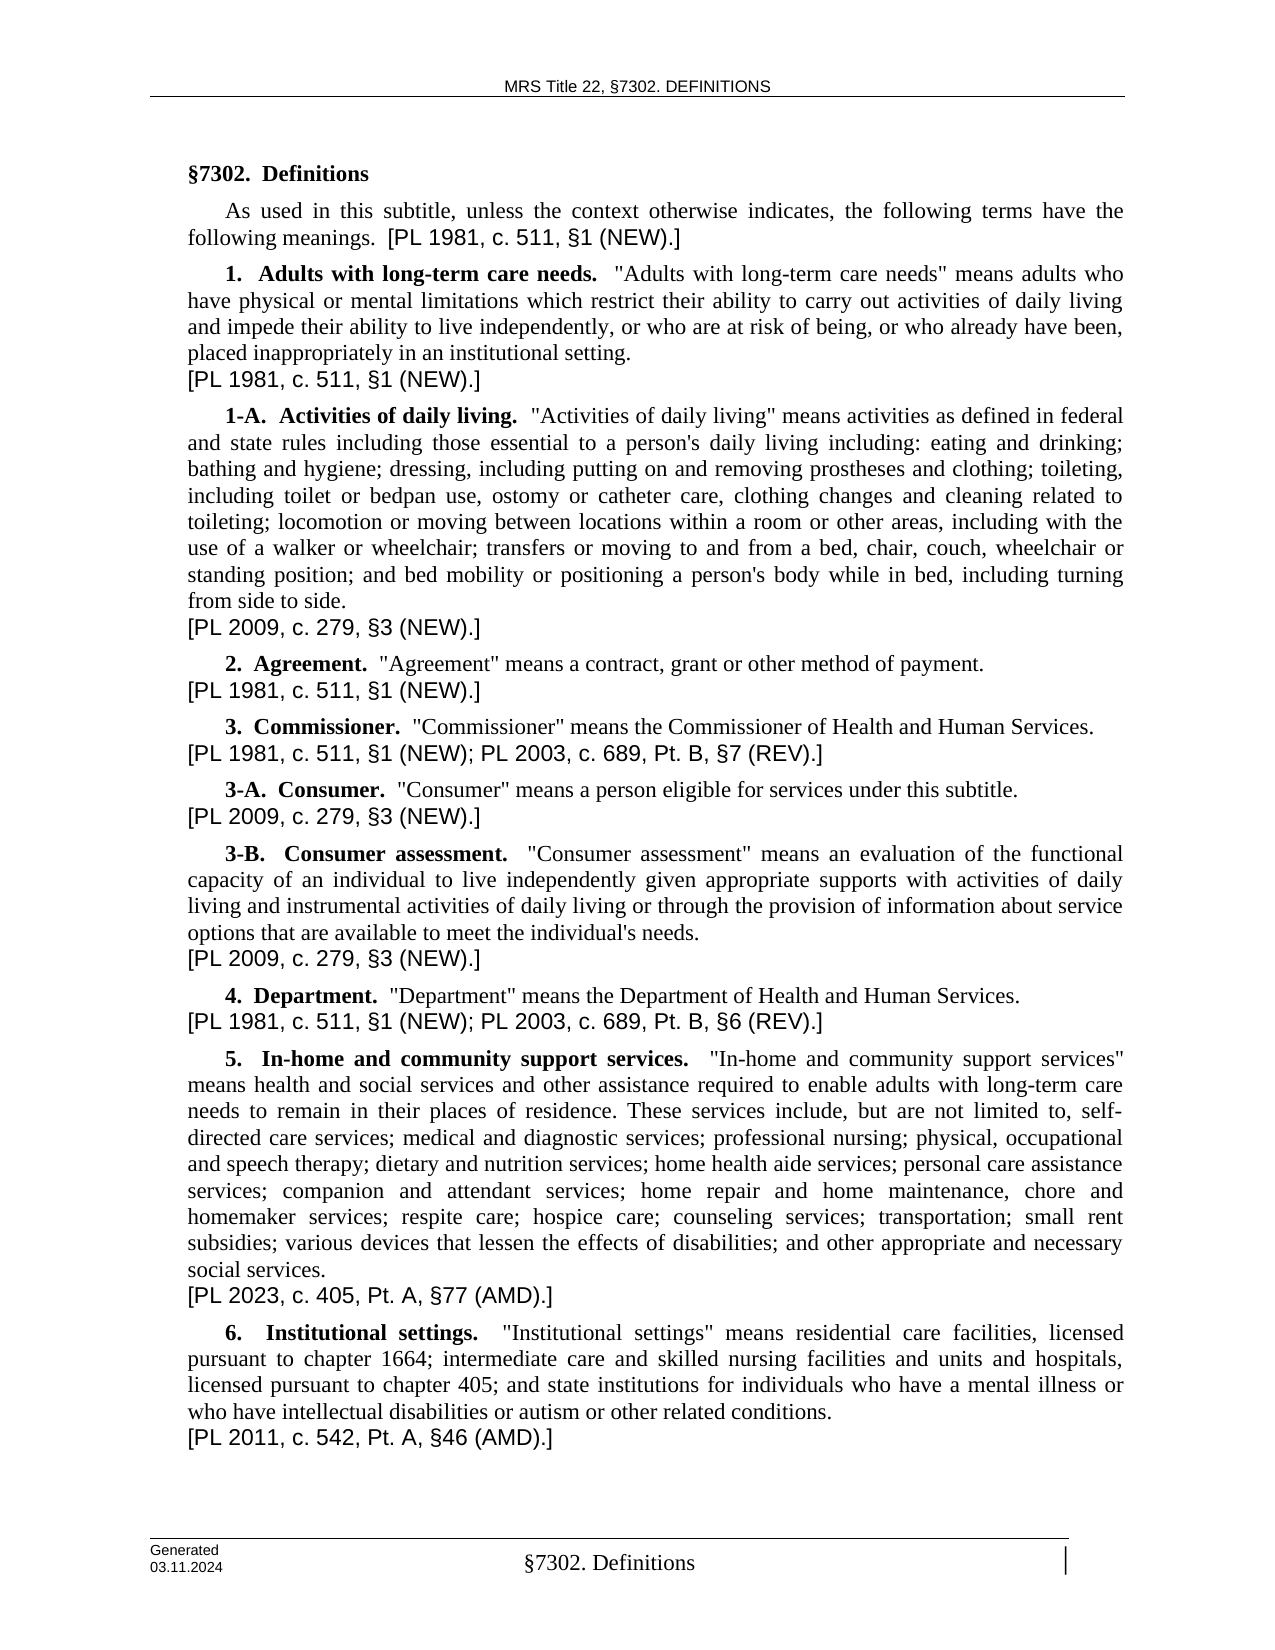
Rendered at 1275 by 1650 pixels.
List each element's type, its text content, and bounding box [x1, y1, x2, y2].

text [PL 2023, c. 405, Pt. A, §77 (AMD).] [187, 1282, 1125, 1308]
text 6. Institutional settings. "Institutional settings" means residential care facilities, licensed pursuant to chapter 1664; intermediate care and skilled nursing facilities and units and hospitals, licensed pursuant to chapter 405; and state institutions for individuals who have a mental illness or who have intellectual disabilities or autism or other related conditions. [187, 1319, 1125, 1424]
text 3-B. Consumer assessment. "Consumer assessment" means an evaluation of the functional capacity of an individual to live independently given appropriate supports with activities of daily living and instrumental activities of daily living or through the provision of information about service options that are available to meet the individual's needs. [187, 839, 1125, 945]
text 5. In-home and community support services. "In-home and community support services" means health and social services and other assistance required to enable adults with long-term care needs to remain in their places of residence. These services include, but are not limited to, self-directed care services; medical and diagnostic services; professional nursing; physical, occupational and speech therapy; dietary and nutrition services; home health aide services; personal care assistance services; companion and attendant services; home repair and home maintenance, chore and homemaker services; respite care; hospice care; counseling services; transportation; small rent subsidies; various devices that lessen the effects of disabilities; and other appropriate and necessary social services. [187, 1045, 1125, 1282]
text [PL 1981, c. 511, §1 (NEW).] [187, 677, 1125, 703]
text 3-A. Consumer. "Consumer" means a person eligible for services under this subtitle. [187, 776, 1125, 803]
text As used in this subtitle, unless the context otherwise indicates, the following terms have the following meanings. [PL 1981, c. 511, §1 (NEW).] [187, 197, 1125, 250]
text [PL 1981, c. 511, §1 (NEW).] [187, 366, 1125, 392]
text §7302. Definitions [187, 160, 1125, 187]
text 4. Department. "Department" means the Department of Health and Human Services. [187, 982, 1125, 1008]
text [PL 1981, c. 511, §1 (NEW); PL 2003, c. 689, Pt. B, §6 (REV).] [187, 1008, 1125, 1034]
text [PL 2009, c. 279, §3 (NEW).] [187, 945, 1125, 971]
text [PL 2009, c. 279, §3 (NEW).] [187, 613, 1125, 640]
text 1-A. Activities of daily living. "Activities of daily living" means activities as defined in federal and state rules including those essential to a person's daily living including: eating and drinking; bathing and hygiene; dressing, including putting on and removing prostheses and clothing; toileting, including toilet or bedpan use, ostomy or catheter care, clothing changes and cleaning related to toileting; locomotion or moving between locations within a room or other areas, including with the use of a walker or wheelchair; transfers or moving to and from a bed, chair, couch, wheelchair or standing position; and bed mobility or positioning a person's body while in bed, including turning from side to side. [187, 403, 1125, 613]
text 3. Commissioner. "Commissioner" means the Commissioner of Health and Human Services. [187, 713, 1125, 740]
text [PL 1981, c. 511, §1 (NEW); PL 2003, c. 689, Pt. B, §7 (REV).] [187, 740, 1125, 766]
text 2. Agreement. "Agreement" means a contract, grant or other method of payment. [187, 650, 1125, 677]
text 1. Adults with long-term care needs. "Adults with long-term care needs" means adults who have physical or mental limitations which restrict their ability to carry out activities of daily living and impede their ability to live independently, or who are at risk of being, or who already have been, placed inappropriately in an institutional setting. [187, 260, 1125, 366]
text [PL 2011, c. 542, Pt. A, §46 (AMD).] [187, 1424, 1125, 1451]
text [PL 2009, c. 279, §3 (NEW).] [187, 803, 1125, 829]
